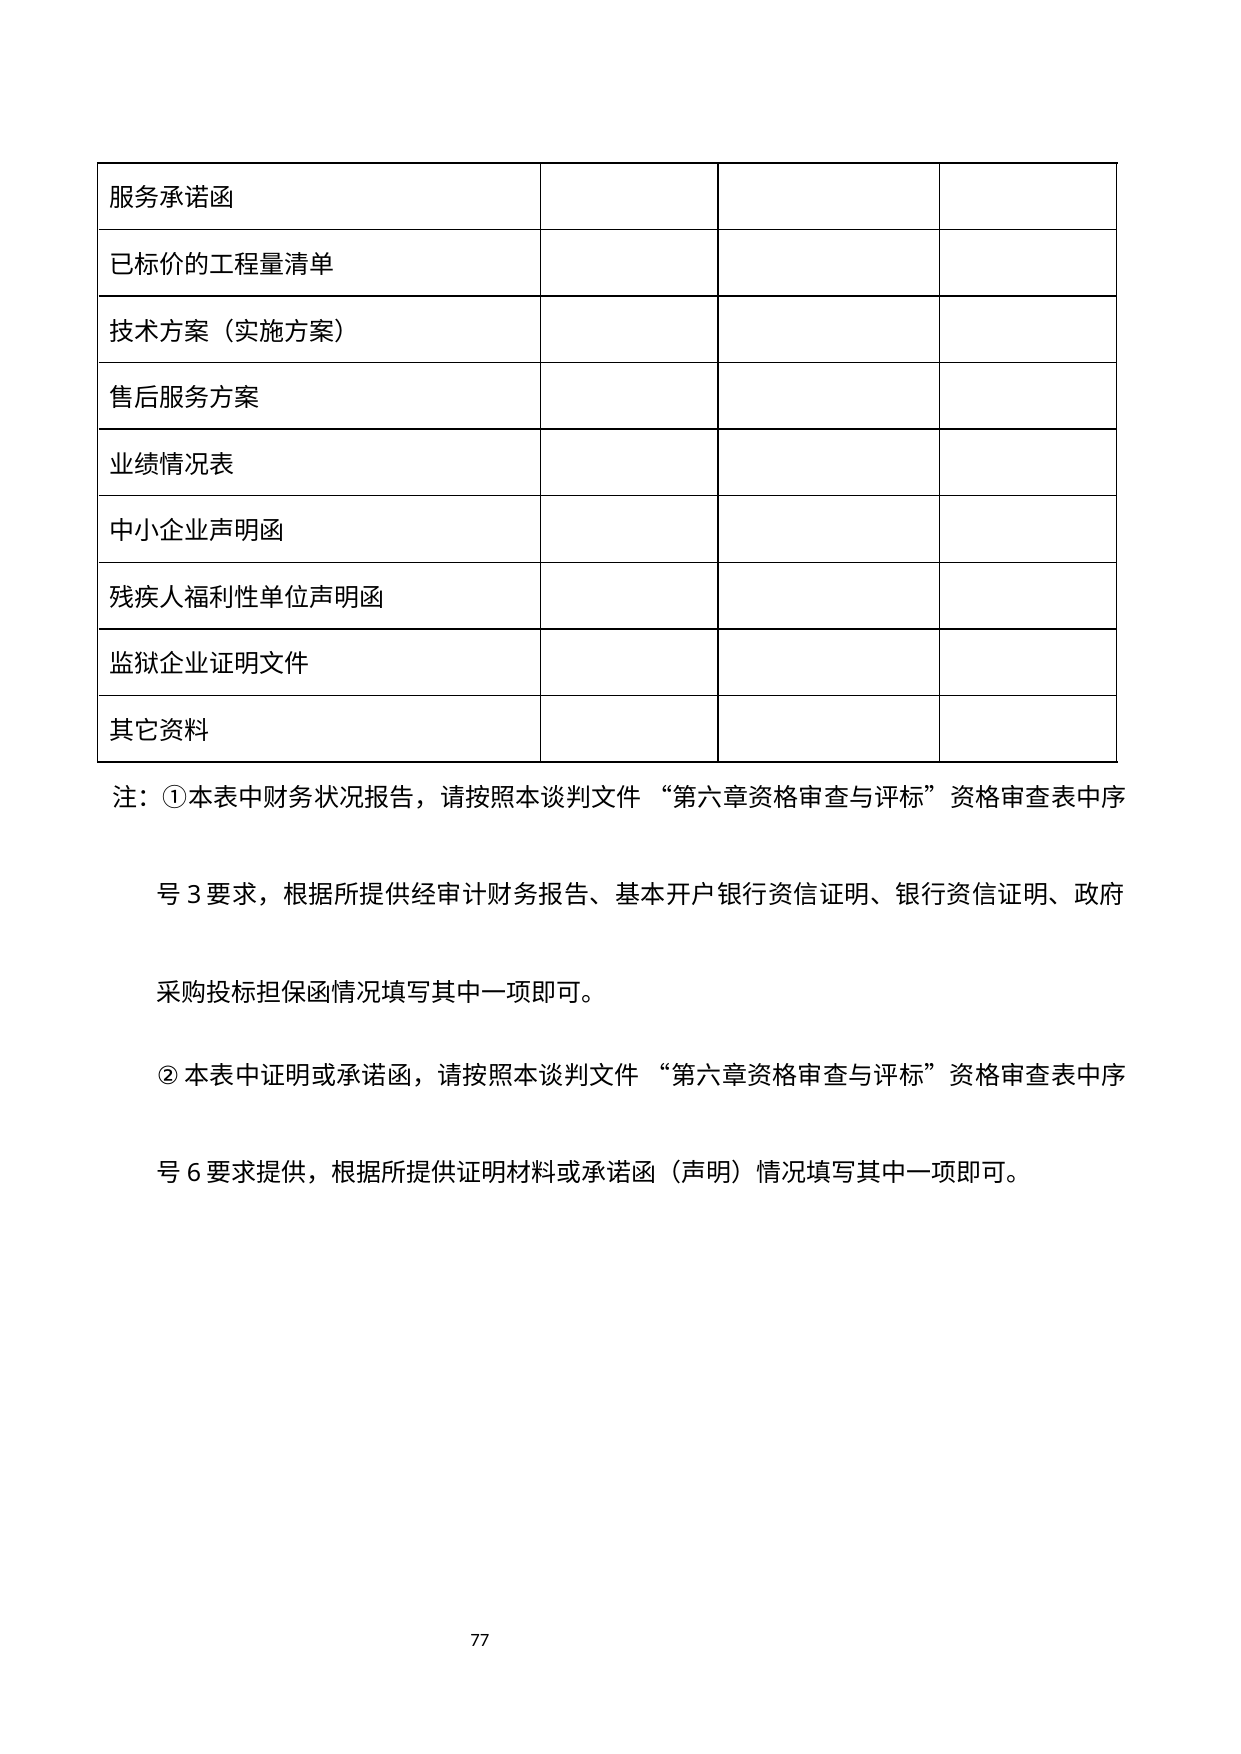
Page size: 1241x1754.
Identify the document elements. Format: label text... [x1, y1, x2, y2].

table_cell [719, 297, 939, 362]
table_cell 监狱企业证明文件 [98, 629, 540, 694]
table_cell [940, 430, 1116, 495]
table_cell [541, 563, 717, 628]
table_cell [541, 297, 717, 362]
table_cell [719, 696, 939, 761]
table_cell 残疾人福利性单位声明函 [98, 563, 540, 628]
table_cell [940, 164, 1116, 228]
text ②本表中证明或承诺函，请按照本谈判文件 “第六章资格审查与评标”资格审查表中序号6要求提供，根据所提供证明材料或承诺函（声明）情况填写其中一项即可。 [157, 1041, 1128, 1203]
table_cell [719, 630, 939, 694]
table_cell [98, 164, 540, 228]
table_cell 业绩情况表 [98, 429, 540, 495]
table_cell [940, 630, 1116, 694]
table_cell 技术方案（实施方案） [98, 296, 540, 362]
table_cell [541, 630, 717, 694]
table_cell [541, 430, 717, 495]
table_cell 中小企业声明函 [98, 496, 540, 561]
table_cell [541, 230, 717, 295]
table_cell [940, 230, 1116, 295]
table_cell 已标价的工程量清单 [98, 230, 540, 295]
table_cell [719, 164, 939, 228]
table_cell [940, 363, 1116, 428]
table_cell [541, 363, 717, 428]
table_cell 售后服务方案 [98, 363, 540, 428]
table_cell [541, 696, 717, 761]
table_cell [940, 563, 1116, 628]
table_cell [940, 696, 1116, 761]
text 注：①本表中财务状况报告，请按照本谈判文件 “第六章资格审查与评标”资格审查表中序号3要求，根据所提供经审计财务报告、基本开户银行资信证明、银行资信证明、政府采购投标担保函情况填写其中一项即可。 [112, 763, 1128, 1023]
table_cell [541, 164, 717, 228]
table_cell [719, 496, 939, 561]
table_cell [940, 496, 1116, 561]
table_cell [940, 297, 1116, 362]
table_cell [719, 430, 939, 495]
table_cell [719, 230, 939, 295]
table_cell 其它资料 [98, 696, 540, 761]
table_cell [719, 363, 939, 428]
table_cell [541, 496, 717, 561]
table_cell [719, 563, 939, 628]
